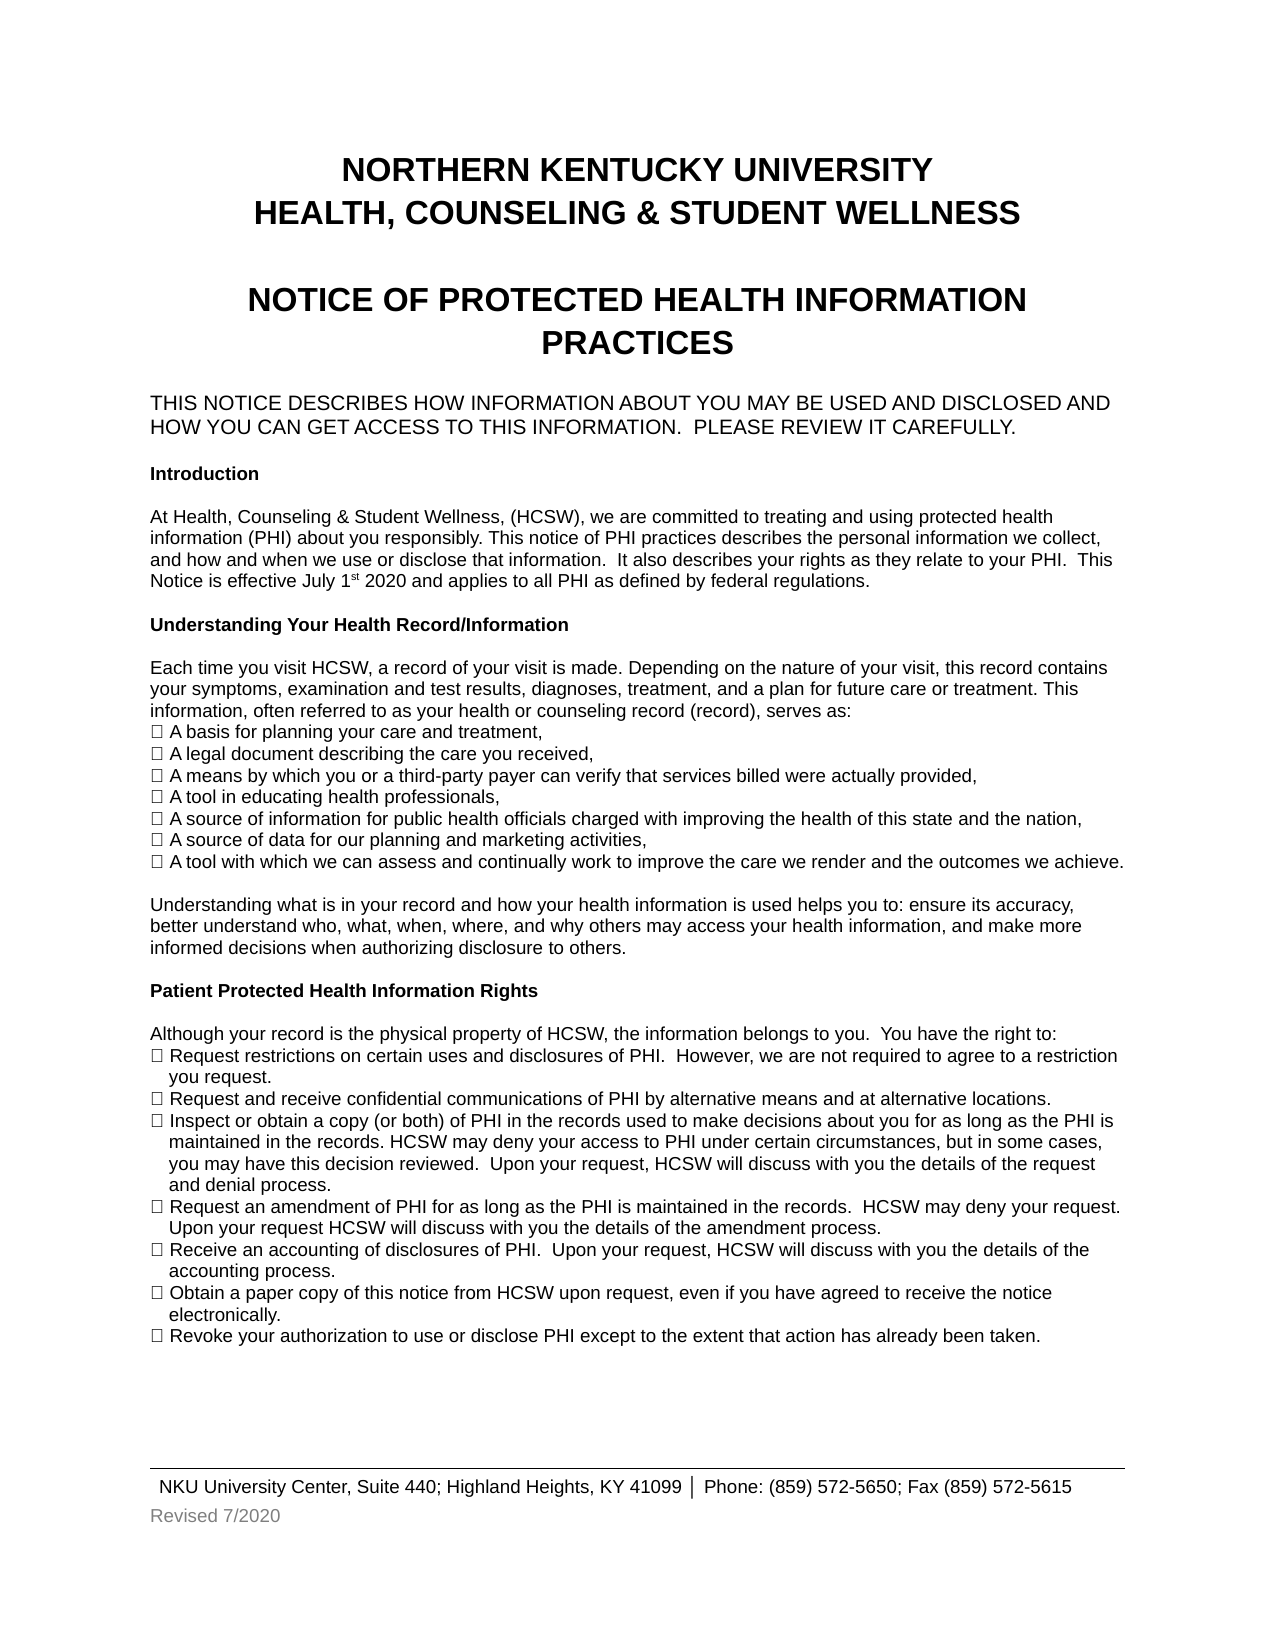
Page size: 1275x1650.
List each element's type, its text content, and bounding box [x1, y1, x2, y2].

text  Receive an accounting of disclosures of PHI. Upon your request, HCSW will discuss with you the details of the accounting process. [150, 1239, 1125, 1282]
text  A source of information for public health officials charged with improving the health of this state and the nation, [150, 807, 1125, 829]
text  Request and receive confidential communications of PHI by alternative means and at alternative locations. [150, 1088, 1125, 1109]
title NORTHERN KENTUCKY UNIVERSITY [150, 150, 1125, 188]
text  A tool with which we can assess and continually work to improve the care we render and the outcomes we achieve. [150, 851, 1125, 872]
text  Inspect or obtain a copy (or both) of PHI in the records used to make decisions about you for as long as the PHI is maintained in the records. HCSW may deny your access to PHI under certain circumstances, but in some cases, you may have this decision reviewed. Upon your request, HCSW will discuss with you the details of the request and denial process. [150, 1109, 1125, 1196]
text Understanding what is in your record and how your health information is used helps you to: ensure its accuracy, better understand who, what, when, where, and why others may access your health information, and make more informed decisions when authorizing disclosure to others. [150, 894, 1125, 958]
title HEALTH, COUNSELING & STUDENT WELLNESS [150, 193, 1125, 232]
text  A means by which you or a third-party payer can verify that services billed were actually provided, [150, 764, 1125, 786]
text Although your record is the physical property of HCSW, the information belongs to you. You have the right to: [150, 1023, 1125, 1045]
text  A tool in educating health professionals, [150, 786, 1125, 807]
title NOTICE OF PROTECTED HEALTH INFORMATION PRACTICES [150, 280, 1125, 362]
text Patient Protected Health Information Rights [150, 980, 1125, 1002]
text  Request an amendment of PHI for as long as the PHI is maintained in the records. HCSW may deny your request. Upon your request HCSW will discuss with you the details of the amendment process. [150, 1196, 1125, 1239]
text  A legal document describing the care you received, [150, 743, 1125, 764]
text Each time you visit HCSW, a record of your visit is made. Depending on the nature of your visit, this record contains your symptoms, examination and test results, diagnoses, treatment, and a plan for future care or treatment. This information, often referred to as your health or counseling record (record), serves as: [150, 657, 1125, 721]
text  Obtain a paper copy of this notice from HCSW upon request, even if you have agreed to receive the notice electronically. [150, 1282, 1125, 1325]
text Understanding Your Health Record/Information [150, 613, 1125, 635]
text  Revoke your authorization to use or disclose PHI except to the extent that action has already been taken. [150, 1325, 1125, 1347]
text  A source of data for our planning and marketing activities, [150, 829, 1125, 851]
text  A basis for planning your care and treatment, [150, 721, 1125, 743]
text  Request restrictions on certain uses and disclosures of PHI. However, we are not required to agree to a restriction you request. [150, 1045, 1125, 1088]
text At Health, Counseling & Student Wellness, (HCSW), we are committed to treating and using protected health information (PHI) about you responsibly. This notice of PHI practices describes the personal information we collect, and how and when we use or disclose that information. It also describes your rights as they relate to your PHI. This Notice is effective July 1st 2020 and applies to all PHI as defined by federal regulations. [150, 506, 1125, 592]
text Introduction [150, 462, 1125, 484]
text THIS NOTICE DESCRIBES HOW INFORMATION ABOUT YOU MAY BE USED AND DISCLOSED AND HOW YOU CAN GET ACCESS TO THIS INFORMATION. PLEASE REVIEW IT CAREFULLY. [150, 391, 1125, 438]
